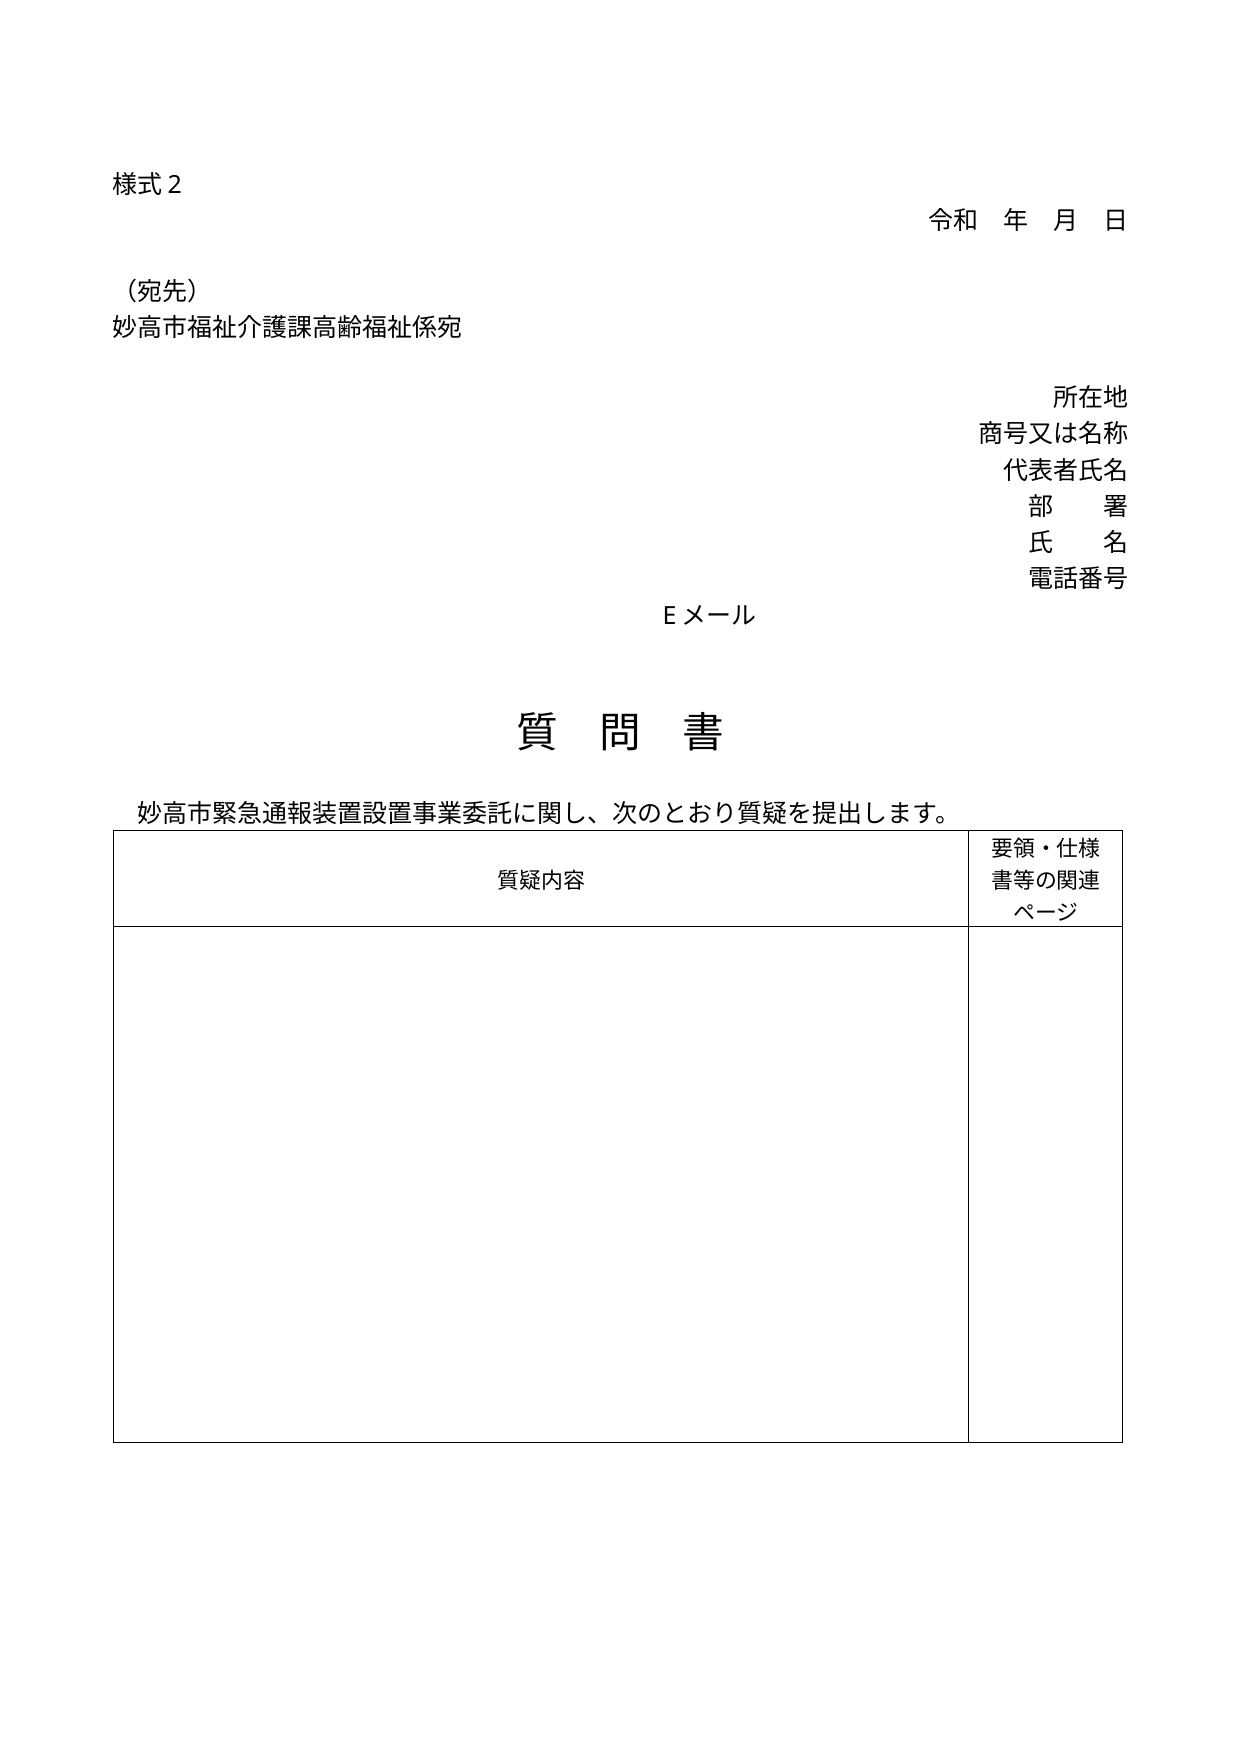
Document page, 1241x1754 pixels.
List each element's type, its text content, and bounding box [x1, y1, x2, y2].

text 所在地 [112, 378, 1128, 414]
text 電話番号 [112, 559, 1128, 595]
table_cell [969, 927, 1122, 1442]
text 商号又は名称 [112, 414, 1128, 450]
text 妙高市緊急通報装置設置事業委託に関し、次のとおり質疑を提出します。 [112, 794, 1128, 830]
text 氏 名 [112, 523, 1128, 559]
table_header 要領・仕様書等の関連ページ [969, 831, 1122, 926]
text 部 署 [112, 486, 1128, 523]
table_cell [114, 927, 968, 1442]
table_header 質疑内容 [114, 831, 968, 926]
text （宛先） [112, 271, 1128, 307]
text 令和 年 月 日 [112, 201, 1128, 237]
text 質 問 書 [112, 699, 1128, 760]
text 代表者氏名 [112, 450, 1128, 486]
text Eメール [112, 595, 1146, 631]
text 様式2 [112, 164, 1128, 201]
text 妙高市福祉介護課高齢福祉係宛 [112, 307, 1128, 343]
